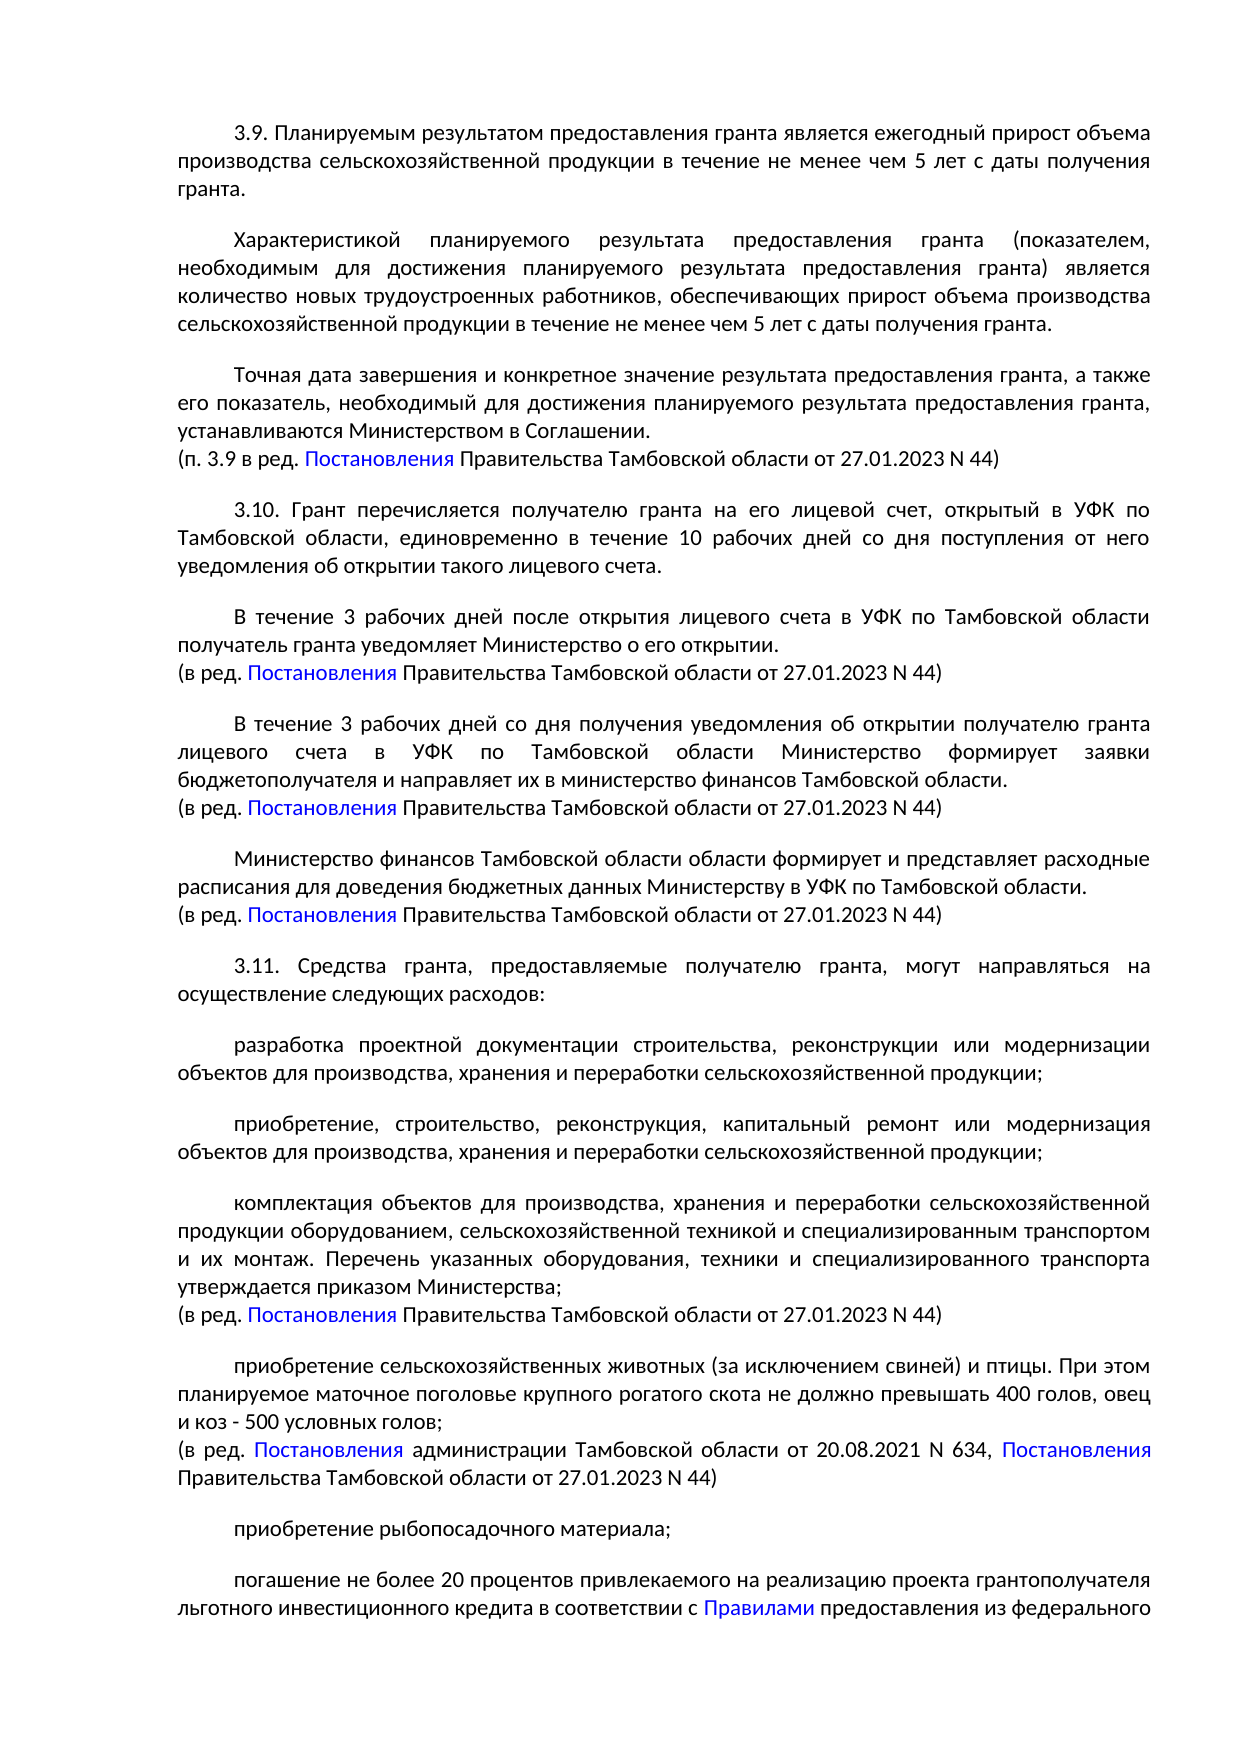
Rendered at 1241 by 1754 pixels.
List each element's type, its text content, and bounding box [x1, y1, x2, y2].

text В течение 3 рабочих дней со дня получения уведомления об открытии получателю гранта лицевого счета в УФК по Тамбовской области Министерство формирует заявки бюджетополучателя и направляет их в министерство финансов Тамбовской области. [177, 709, 1152, 793]
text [177, 1565, 1152, 1621]
text Точная дата завершения и конкретное значение результата предоставления гранта, а также его показатель, необходимый для достижения планируемого результата предоставления гранта, устанавливаются Министерством в Соглашении. [177, 360, 1152, 444]
text 3.10. Грант перечисляется получателю гранта на его лицевой счет, открытый в УФК по Тамбовской области, единовременно в течение 10 рабочих дней со дня поступления от него уведомления об открытии такого лицевого счета. [177, 495, 1152, 579]
text комплектация объектов для производства, хранения и переработки сельскохозяйственной продукции оборудованием, сельскохозяйственной техникой и специализированным транспортом и их монтаж. Перечень указанных оборудования, техники и специализированного транспорта утверждается приказом Министерства; [177, 1188, 1152, 1300]
text (в ред. Постановления Правительства Тамбовской области от 27.01.2023 N 44) [177, 1300, 1152, 1328]
text (в ред. Постановления Правительства Тамбовской области от 27.01.2023 N 44) [177, 900, 1152, 928]
text 3.9. Планируемым результатом предоставления гранта является ежегодный прирост объема производства сельскохозяйственной продукции в течение не менее чем 5 лет с даты получения гранта. [177, 118, 1152, 202]
text В течение 3 рабочих дней после открытия лицевого счета в УФК по Тамбовской области получатель гранта уведомляет Министерство о его открытии. [177, 602, 1152, 658]
text разработка проектной документации строительства, реконструкции или модернизации объектов для производства, хранения и переработки сельскохозяйственной продукции; [177, 1030, 1152, 1086]
text (в ред. Постановления Правительства Тамбовской области от 27.01.2023 N 44) [177, 658, 1152, 686]
text Министерство финансов Тамбовской области области формирует и представляет расходные расписания для доведения бюджетных данных Министерству в УФК по Тамбовской области. [177, 844, 1152, 900]
text приобретение, строительство, реконструкция, капитальный ремонт или модернизация объектов для производства, хранения и переработки сельскохозяйственной продукции; [177, 1109, 1152, 1165]
text (п. 3.9 в ред. Постановления Правительства Тамбовской области от 27.01.2023 N 44) [177, 444, 1152, 472]
text приобретение рыбопосадочного материала; [177, 1514, 1152, 1542]
text приобретение сельскохозяйственных животных (за исключением свиней) и птицы. При этом планируемое маточное поголовье крупного рогатого скота не должно превышать 400 голов, овец и коз - 500 условных голов; [177, 1351, 1152, 1435]
text 3.11. Средства гранта, предоставляемые получателю гранта, могут направляться на осуществление следующих расходов: [177, 951, 1152, 1007]
text (в ред. Постановления Правительства Тамбовской области от 27.01.2023 N 44) [177, 793, 1152, 821]
text (в ред. Постановления администрации Тамбовской области от 20.08.2021 N 634, Постановления Правительства Тамбовской области от 27.01.2023 N 44) [177, 1435, 1152, 1491]
text Характеристикой планируемого результата предоставления гранта (показателем, необходимым для достижения планируемого результата предоставления гранта) является количество новых трудоустроенных работников, обеспечивающих прирост объема производства сельскохозяйственной продукции в течение не менее чем 5 лет с даты получения гранта. [177, 225, 1152, 337]
